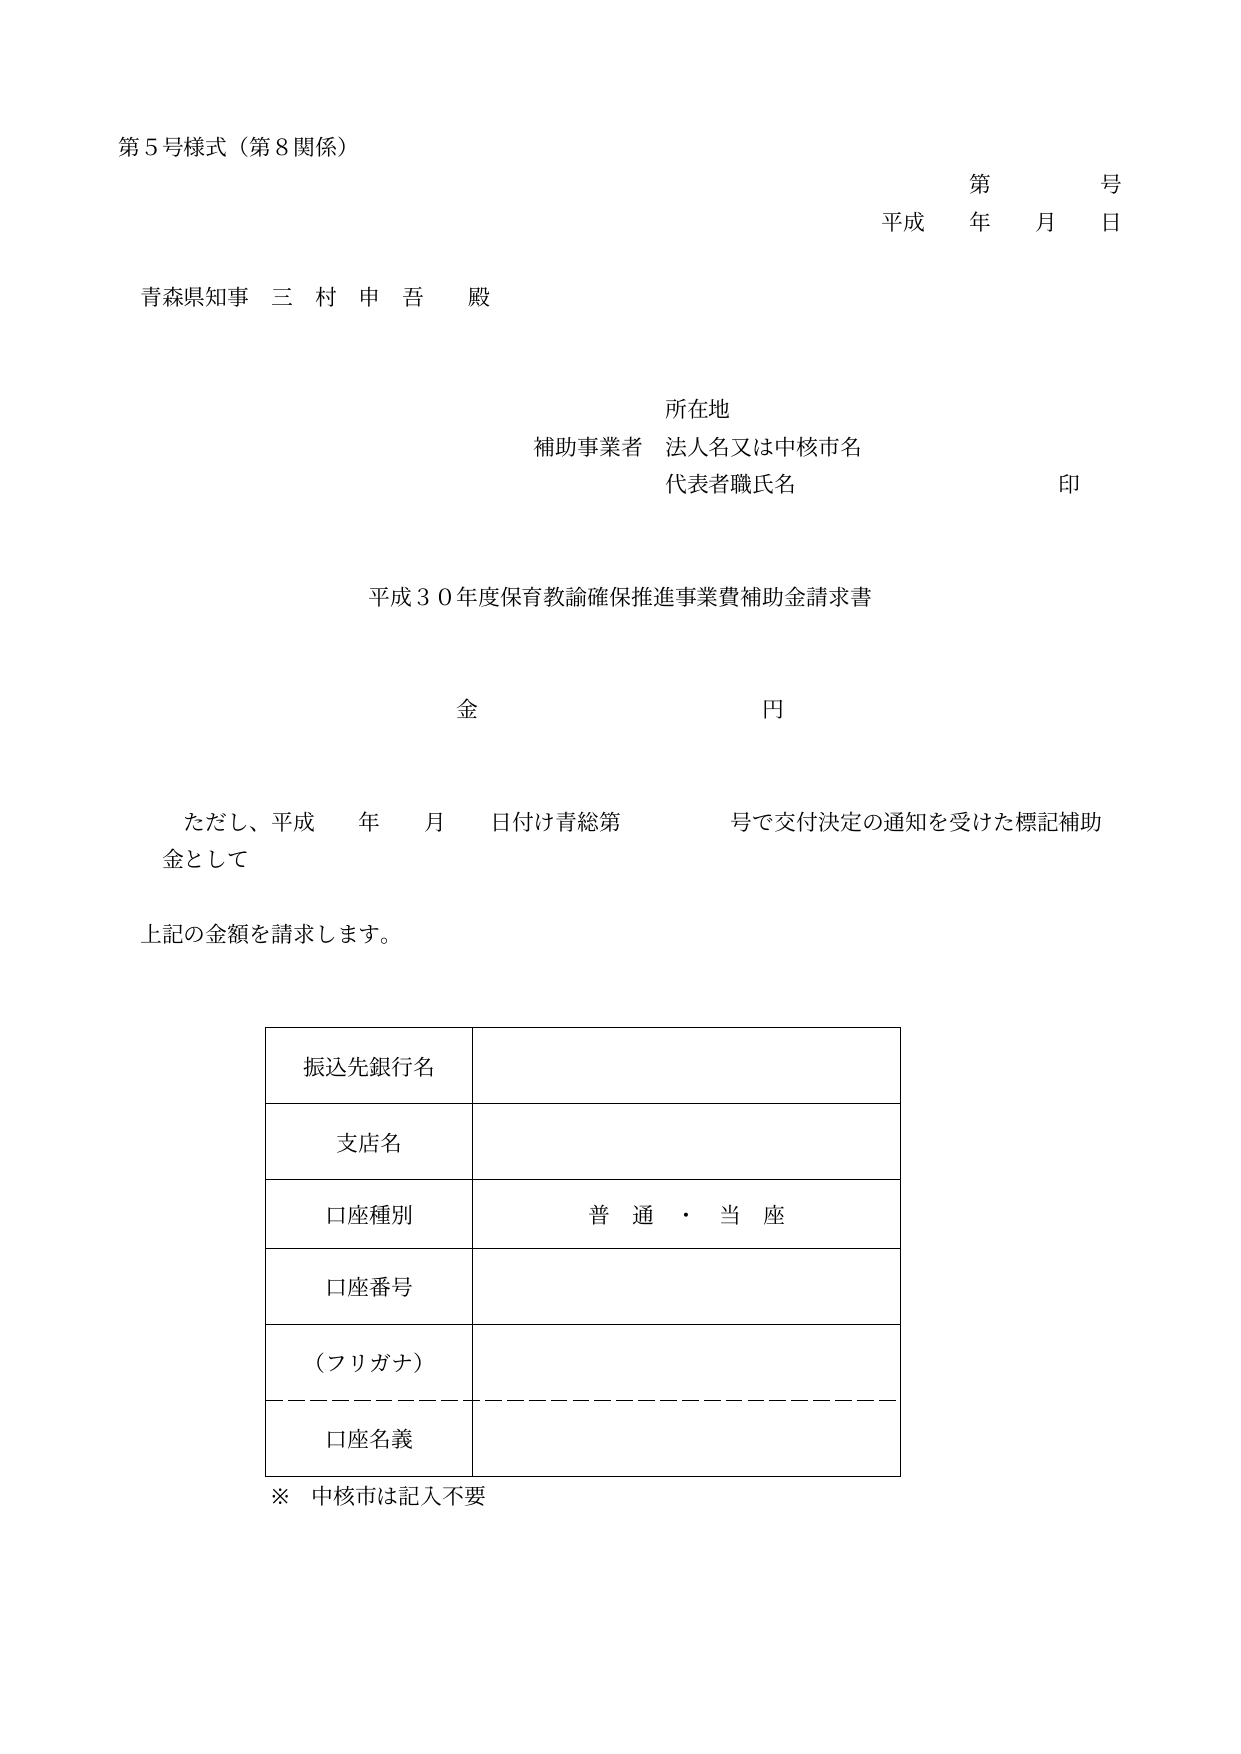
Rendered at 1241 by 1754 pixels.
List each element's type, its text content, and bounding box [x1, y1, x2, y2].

table_cell 普 通 ・ 当 座 [473, 1180, 900, 1247]
table_header [473, 1028, 900, 1103]
text 第 号 [118, 164, 1122, 202]
text 平成３０年度保育教諭確保推進事業費補助金請求書 [118, 577, 1122, 614]
text 所在地 [118, 389, 1122, 427]
text 青森県知事 三 村 申 吾 殿 [118, 277, 1122, 314]
table_cell [473, 1325, 900, 1399]
text 第５号様式（第８関係） [118, 127, 1122, 164]
table_cell [473, 1104, 900, 1179]
table_cell 口座名義 [266, 1400, 472, 1476]
table_cell [473, 1249, 900, 1323]
text 上記の金額を請求します。 [118, 914, 1122, 952]
text 補助事業者 法人名又は中核市名 [118, 427, 1122, 464]
text ただし、平成 年 月 日付け青総第 号で交付決定の通知を受けた標記補助金として [162, 802, 1122, 877]
table_header 振込先銀行名 [266, 1028, 472, 1103]
text ※ 中核市は記入不要 [118, 1477, 1122, 1514]
text 平成 年 月 日 [118, 202, 1122, 239]
text 金 円 [118, 689, 1122, 727]
text 代表者職氏名 印 [118, 464, 1122, 502]
table_cell [473, 1400, 900, 1476]
table_cell 口座種別 [266, 1180, 472, 1247]
table_cell 口座番号 [266, 1249, 472, 1323]
table_cell 支店名 [266, 1104, 472, 1179]
table_cell （フリガナ） [266, 1325, 472, 1399]
